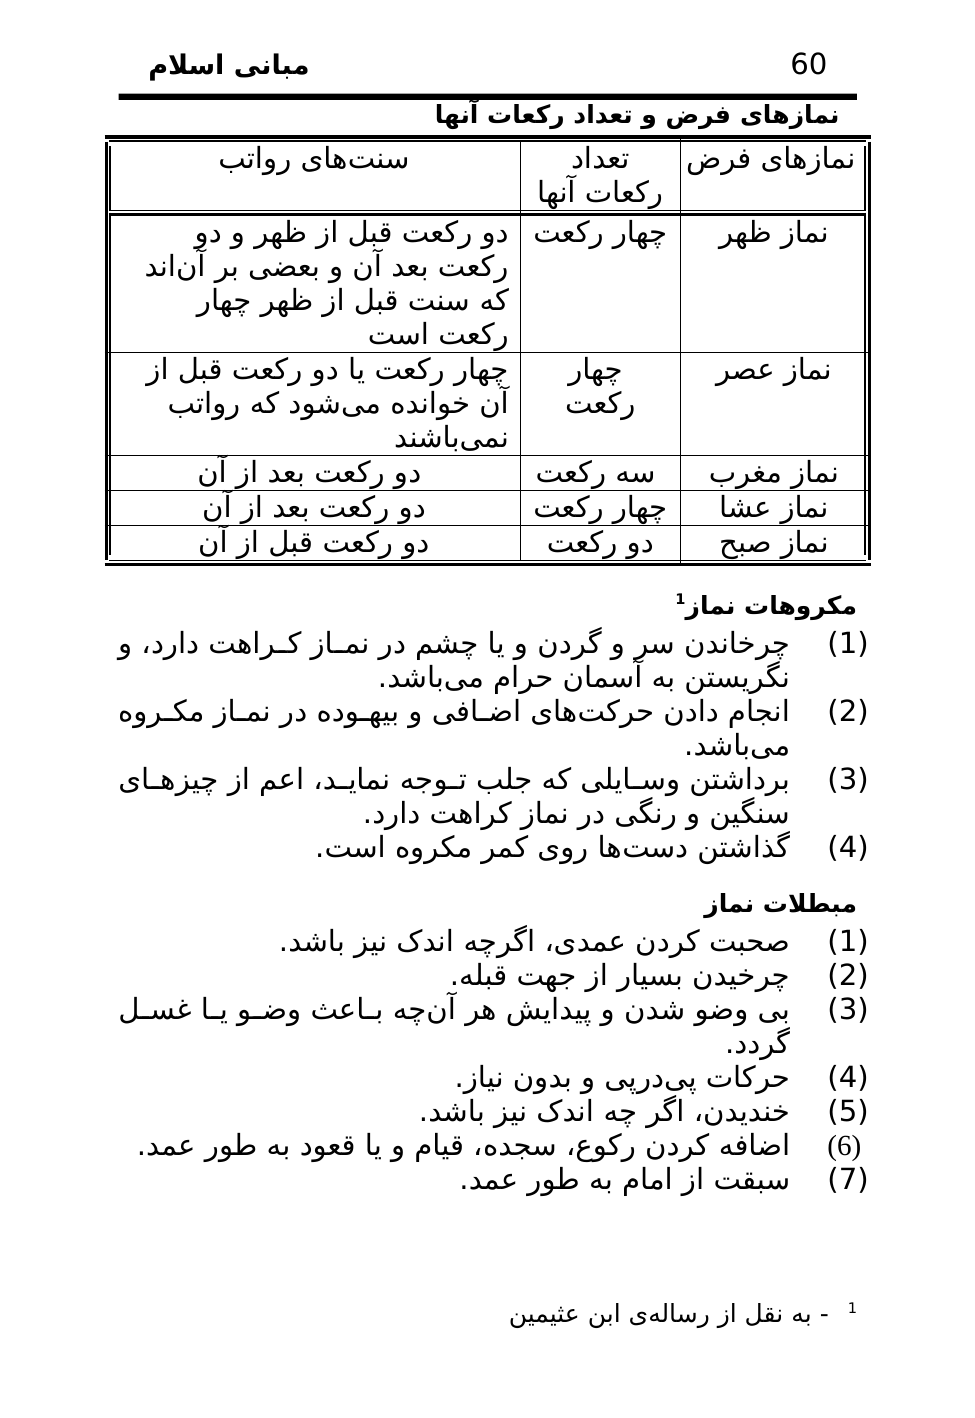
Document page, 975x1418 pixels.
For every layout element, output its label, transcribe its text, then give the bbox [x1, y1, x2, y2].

text مبطلات نماز [118, 889, 857, 918]
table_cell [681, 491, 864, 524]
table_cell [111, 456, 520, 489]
list حرکات پی‌در‌پی و بدون نیاز. [118, 1060, 827, 1094]
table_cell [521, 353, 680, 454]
list گذاشتن دست‌ها روی کمر مکروه‌ است. [118, 830, 827, 864]
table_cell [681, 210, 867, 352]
list سبقت از امام به‌ طور عمد. [118, 1162, 827, 1196]
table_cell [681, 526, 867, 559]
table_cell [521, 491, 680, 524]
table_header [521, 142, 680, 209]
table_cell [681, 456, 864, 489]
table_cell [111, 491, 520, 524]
list چرخیدن بسیار از جهت قبله. [118, 958, 827, 992]
text نمازهای فرض و تعداد رکعات آنها [118, 100, 857, 129]
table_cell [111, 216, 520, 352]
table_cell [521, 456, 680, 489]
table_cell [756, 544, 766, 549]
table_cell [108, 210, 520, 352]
text مکروهات نماز [118, 591, 857, 620]
list برداشتن وسایلی که‌ جلب توجه‌ نماید، اعم از چیزهای سنگین و رنگی در نماز کراهت دارد. [118, 762, 827, 830]
list بی وضو شدن و پیدایش هر آن‌چه‌ باعث وضو یا غسل گردد. [118, 992, 827, 1060]
list انجام دادن حرکت‌های اضافی و بیهوده‌ در نماز مکروه‌ می‌باشد. [118, 694, 827, 762]
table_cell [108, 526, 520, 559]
list چرخاندن سر و گردن و یا چشم در نماز کراهت دارد، و نگریستن به آسمان حرام می‌باشد. [118, 626, 827, 694]
list خندیدن، اگر چه‌ اندک نیز باشد. [118, 1094, 827, 1128]
list صحبت کردن عمدی، اگرچه‌ اندک نیز باشد. [118, 924, 827, 958]
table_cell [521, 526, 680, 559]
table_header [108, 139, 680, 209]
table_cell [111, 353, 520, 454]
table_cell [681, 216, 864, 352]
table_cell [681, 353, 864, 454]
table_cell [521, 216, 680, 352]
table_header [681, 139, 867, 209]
list اضافه‌ کردن رکوع، سجده‌، قیام و یا قعود به‌ طور عمد. [118, 1128, 827, 1162]
